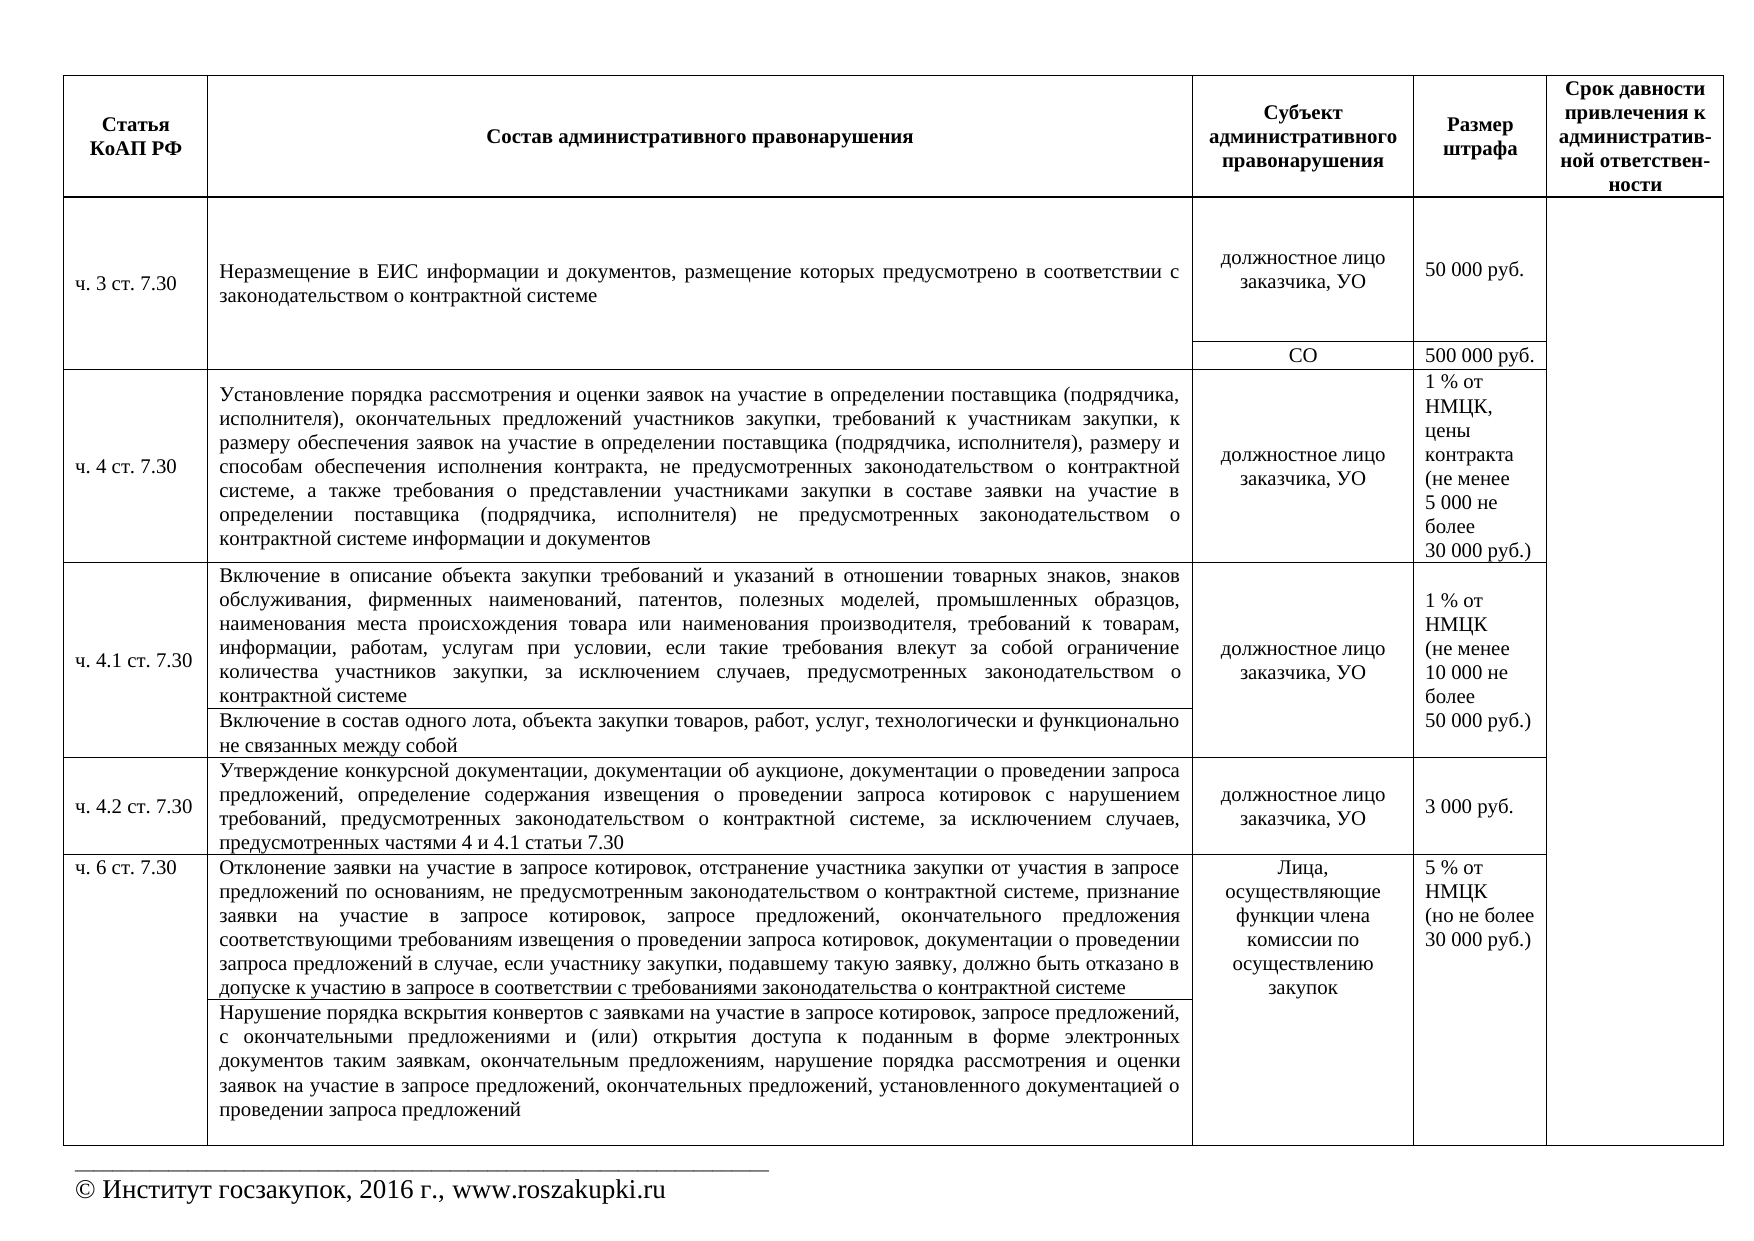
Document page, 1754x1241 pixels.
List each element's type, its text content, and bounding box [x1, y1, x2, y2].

table_cell 50 000 руб. [1414, 198, 1546, 341]
table_cell 1 % от НМЦК (не менее 10 000 не более 50 000 руб.) [1414, 563, 1546, 757]
table_cell Лица, осуществляющие функции члена комиссии по осуществлению закупок [1193, 855, 1413, 1145]
table_cell Неразмещение в ЕИС информации и документов, размещение которых предусмотрено в соответствии с законодательством о контрактной системе [208, 198, 1192, 368]
table_cell Включение в состав одного лота, объекта закупки товаров, работ, услуг, технологически и функционально не связанных между собой [208, 709, 1192, 757]
table_cell СО [1193, 342, 1413, 368]
table_cell 500 000 руб. [1414, 342, 1546, 368]
table_cell ч. 4.2 ст. 7.30 [64, 758, 207, 854]
table_cell должностное лицо заказчика, УО [1193, 370, 1413, 562]
table_cell 1 % от НМЦК, цены контракта (не менее 5 000 не более 30 000 руб.) [1414, 370, 1546, 562]
table_cell Утверждение конкурсной документации, документации об аукционе, документации о проведении запроса предложений, определение содержания извещения о проведении запроса котировок с нарушением требований, предусмотренных законодательством о контрактной системе, за исключением случаев, предусмотренных частями 4 и 4.1 статьи 7.30 [208, 758, 1192, 854]
table_cell Отклонение заявки на участие в запросе котировок, отстранение участника закупки от участия в запросе предложений по основаниям, не предусмотренным законодательством о контрактной системе, признание заявки на участие в запросе котировок, запросе предложений, окончательного предложения соответствующими требованиям извещения о проведении запроса котировок, документации о проведении запроса предложений в случае, если участнику закупки, подавшему такую заявку, должно быть отказано в допуске к участию в запросе в соответствии с требованиями законодательства о контрактной системе [208, 855, 1192, 999]
table_cell 5 % от НМЦК (но не более 30 000 руб.) [1414, 855, 1546, 1145]
table_cell Нарушение порядка вскрытия конвертов с заявками на участие в запросе котировок, запросе предложений, с окончательными предложениями и (или) открытия доступа к поданным в форме электронных документов таким заявкам, окончательным предложениям, нарушение порядка рассмотрения и оценки заявок на участие в запросе предложений, окончательных предложений, установленного документацией о проведении запроса предложений [208, 1000, 1192, 1145]
table_cell ч. 4.1 ст. 7.30 [64, 563, 207, 757]
table_header Состав административного правонарушения [208, 76, 1192, 196]
table_header Размер штрафа [1414, 76, 1546, 196]
table_cell ч. 3 ст. 7.30 [64, 198, 207, 368]
table_cell должностное лицо заказчика, УО [1193, 198, 1413, 341]
table_cell Включение в описание объекта закупки требований и указаний в отношении товарных знаков, знаков обслуживания, фирменных наименований, патентов, полезных моделей, промышленных образцов, наименования места происхождения товара или наименования производителя, требований к товарам, информации, работам, услугам при условии, если такие требования влекут за собой ограничение количества участников закупки, за исключением случаев, предусмотренных законодательством о контрактной системе [208, 563, 1192, 707]
table_header Субъект административного правонарушения [1193, 76, 1413, 196]
table_cell ч. 6 ст. 7.30 [64, 855, 207, 1145]
table_cell Установление порядка рассмотрения и оценки заявок на участие в определении поставщика (подрядчика, исполнителя), окончательных предложений участников закупки, требований к участникам закупки, к размеру обеспечения заявок на участие в определении поставщика (подрядчика, исполнителя), размеру и способам обеспечения исполнения контракта, не предусмотренных законодательством о контрактной системе, а также требования о представлении участниками закупки в составе заявки на участие в определении поставщика (подрядчика, исполнителя) не предусмотренных законодательством о контрактной системе информации и документов [208, 370, 1192, 562]
table_cell 3 000 руб. [1414, 758, 1546, 854]
table_header Статья КоАП РФ [64, 76, 207, 196]
table_cell ч. 4 ст. 7.30 [64, 370, 207, 562]
table_cell должностное лицо заказчика, УО [1193, 563, 1413, 757]
table_header Срок давности привлечения к административ-ной ответствен-ности [1547, 76, 1723, 196]
table_cell должностное лицо заказчика, УО [1193, 758, 1413, 854]
